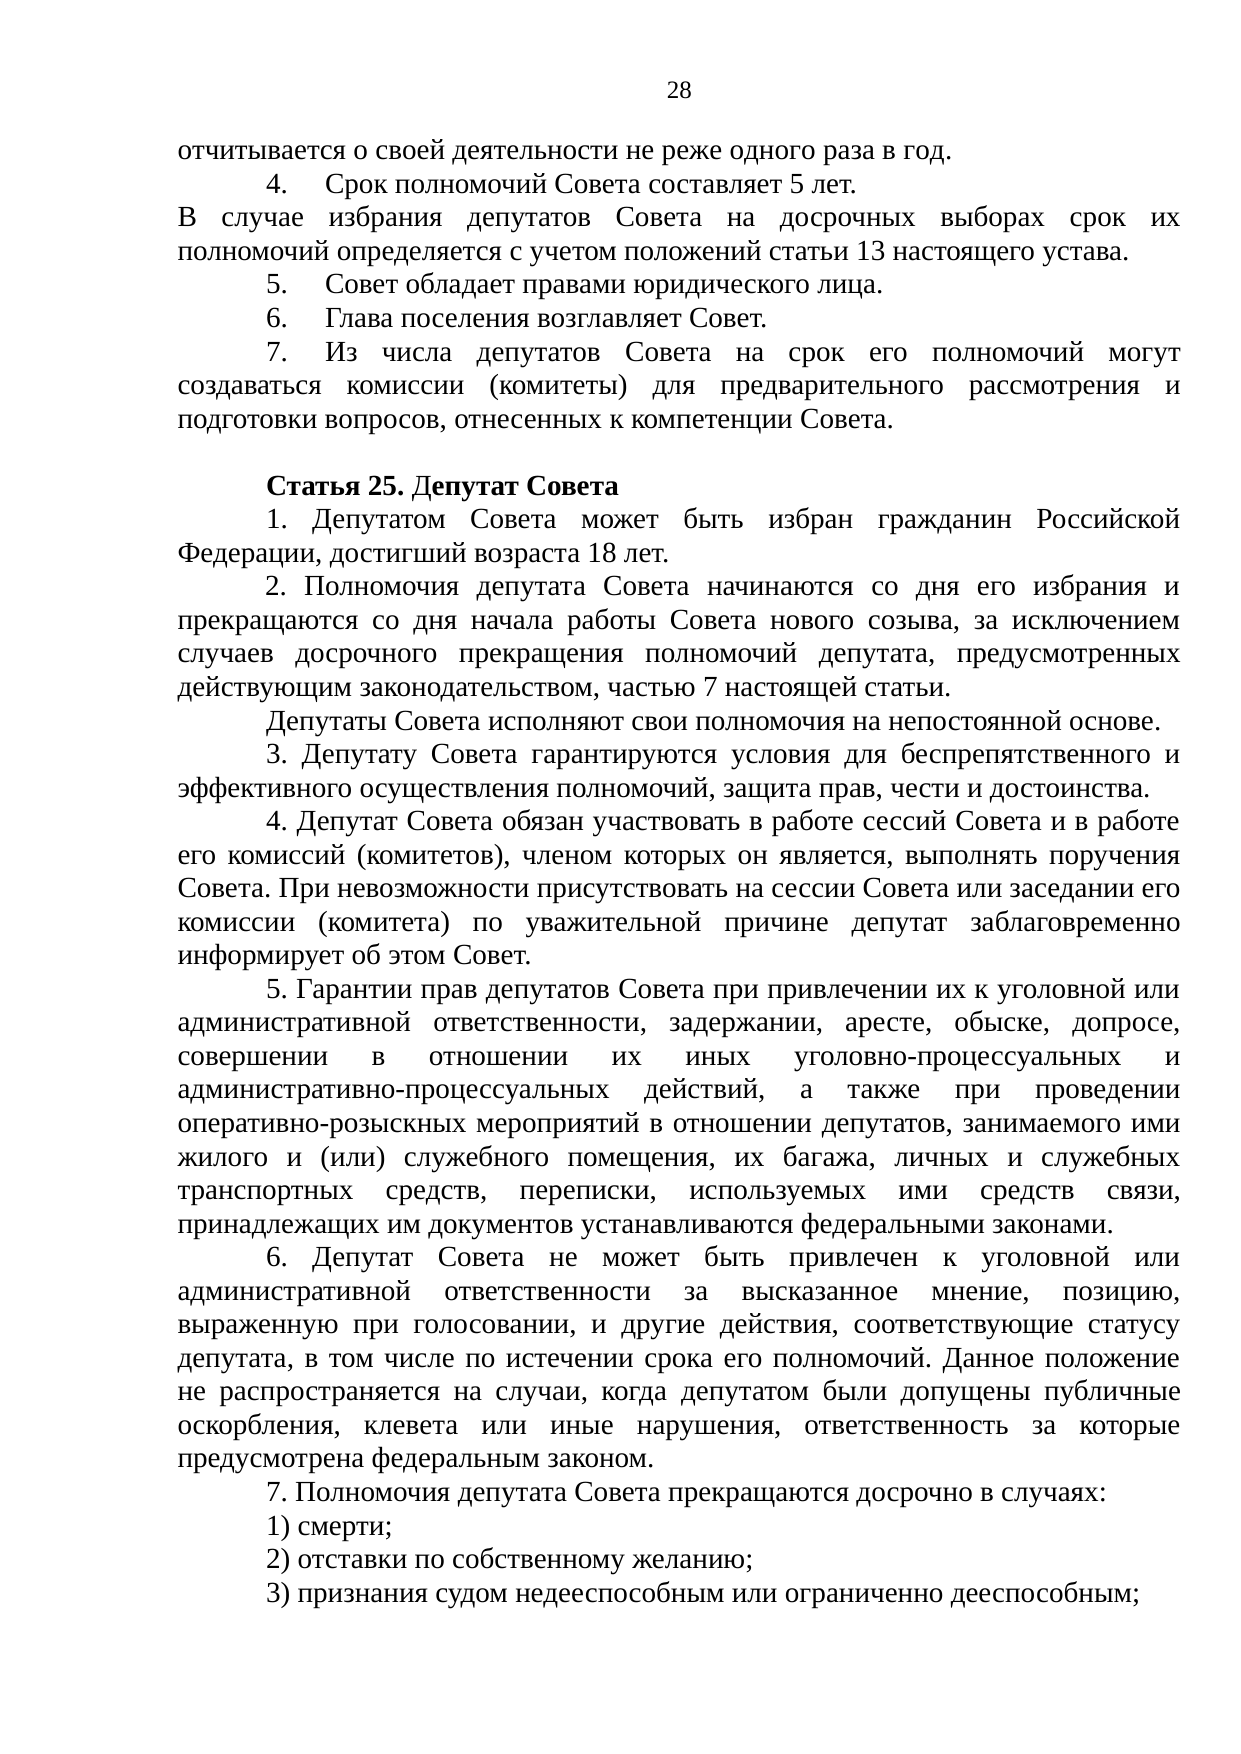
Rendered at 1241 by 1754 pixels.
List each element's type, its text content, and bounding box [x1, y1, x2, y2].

list Глава поселения возглавляет Совет. [177, 300, 1181, 334]
text 2. Полномочия депутата Совета начинаются со дня его избрания и прекращаются со дня начала работы Совета нового созыва, за исключением случаев досрочного прекращения полномочий депутата, предусмотренных действующим законодательством, частью 7 настоящей статьи. [177, 568, 1181, 703]
text 7. Полномочия депутата Совета прекращаются досрочно в случаях: [177, 1474, 1181, 1508]
text 5. Гарантии прав депутатов Совета при привлечении их к уголовной или административной ответственности, задержании, аресте, обыске, допросе, совершении в отношении их иных уголовно-процессуальных и административно-процессуальных действий, а также при проведении оперативно-розыскных мероприятий в отношении депутатов, занимаемого ими жилого и (или) служебного помещения, их багажа, личных и служебных транспортных средств, переписки, используемых ими средств связи, принадлежащих им документов устанавливаются федеральными законами. [177, 971, 1181, 1239]
text 1. Депутатом Совета может быть избран гражданин Российской Федерации, достигший возраста 18 лет. [177, 501, 1181, 568]
list Совет обладает правами юридического лица. [177, 267, 1181, 300]
text 6. Депутат Совета не может быть привлечен к уголовной или административной ответственности за высказанное мнение, позицию, выраженную при голосовании, и другие действия, соответствующие статусу депутата, в том числе по истечении срока его полномочий. Данное положение не распространяется на случаи, когда депутатом были допущены публичные оскорбления, клевета или иные нарушения, ответственность за которые предусмотрена федеральным законом. [177, 1239, 1181, 1474]
list Срок полномочий Совета составляет 5 лет. [177, 166, 1181, 199]
text 4. Депутат Совета обязан участвовать в работе сессий Совета и в работе его комиссий (комитетов), членом которых он является, выполнять поручения Совета. При невозможности присутствовать на сессии Совета или заседании его комиссии (комитета) по уважительной причине депутат заблаговременно информирует об этом Совет. [177, 803, 1181, 971]
text 2) отставки по собственному желанию; [177, 1541, 1181, 1575]
text 3. Депутату Совета гарантируются условия для беспрепятственного и эффективного осуществления полномочий, защита прав, чести и достоинства. [177, 736, 1181, 803]
text В случае избрания депутатов Совета на досрочных выборах срок их полномочий определяется с учетом положений статьи 13 настоящего устава. [177, 199, 1181, 267]
text Депутаты Совета исполняют свои полномочия на непостоянной основе. [177, 703, 1181, 736]
list Из числа депутатов Совета на срок его полномочий могут создаваться комиссии (комитеты) для предварительного рассмотрения и подготовки вопросов, отнесенных к компетенции Совета. [177, 334, 1181, 434]
text 3) признания судом недееспособным или ограниченно дееспособным; [177, 1575, 1181, 1608]
text 1) смерти; [177, 1508, 1181, 1541]
text Статья 25. Депутат Совета [177, 468, 1181, 501]
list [177, 132, 1181, 166]
